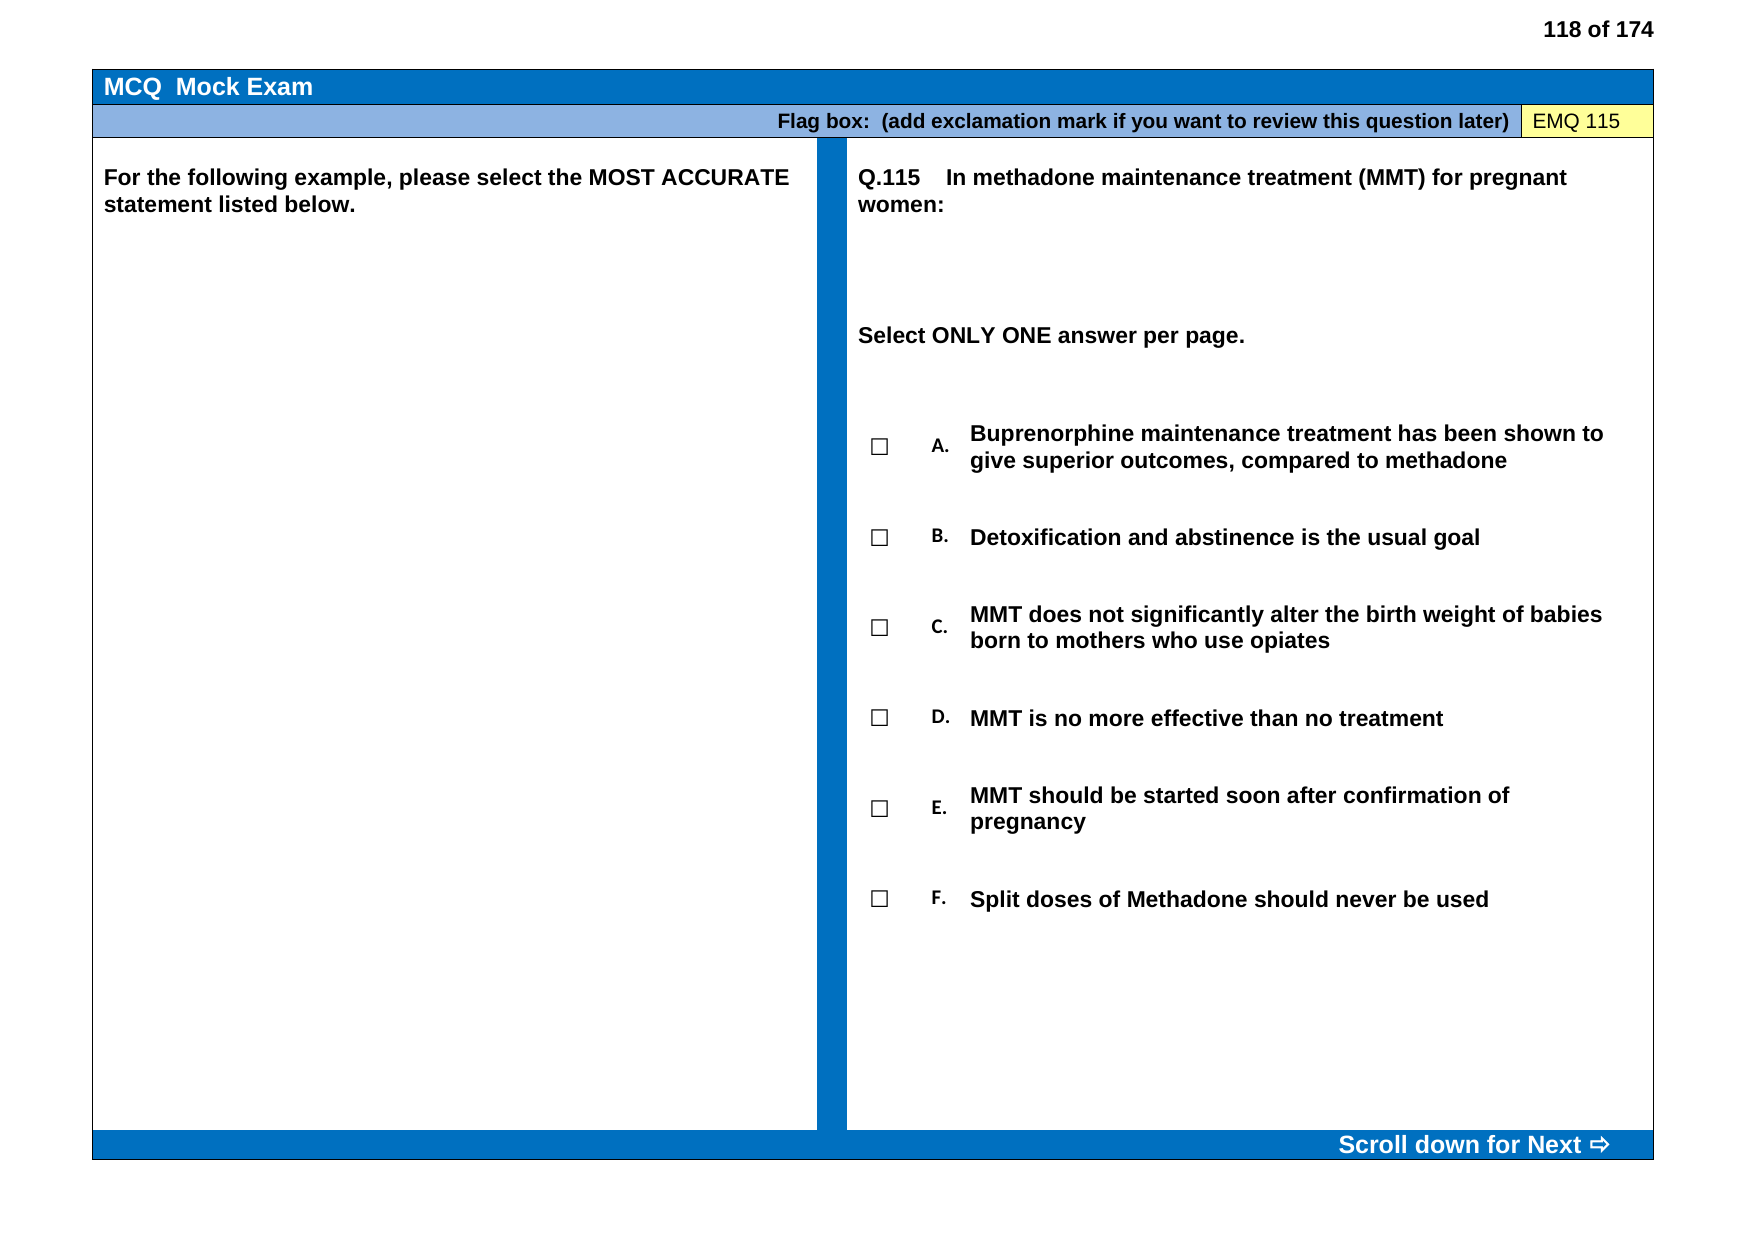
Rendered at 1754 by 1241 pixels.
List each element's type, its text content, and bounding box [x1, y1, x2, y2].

table_cell For the following example, please select the MOST ACCURATE statement listed below. [93, 138, 817, 1130]
table_cell EMQ 115 [1522, 105, 1653, 137]
table_cell [817, 138, 847, 1130]
table_cell Flag box: (add exclamation mark if you want to review this question later) [93, 105, 1521, 137]
table_cell [93, 1130, 1327, 1159]
table_cell MCQ Mock Exam [93, 70, 1653, 104]
table_cell Scroll down for Next [1327, 1130, 1653, 1159]
table_cell Q.115 In methadone maintenance treatment (MMT) for pregnant women: Select ONLY ONE answer per page. [847, 138, 1653, 1130]
